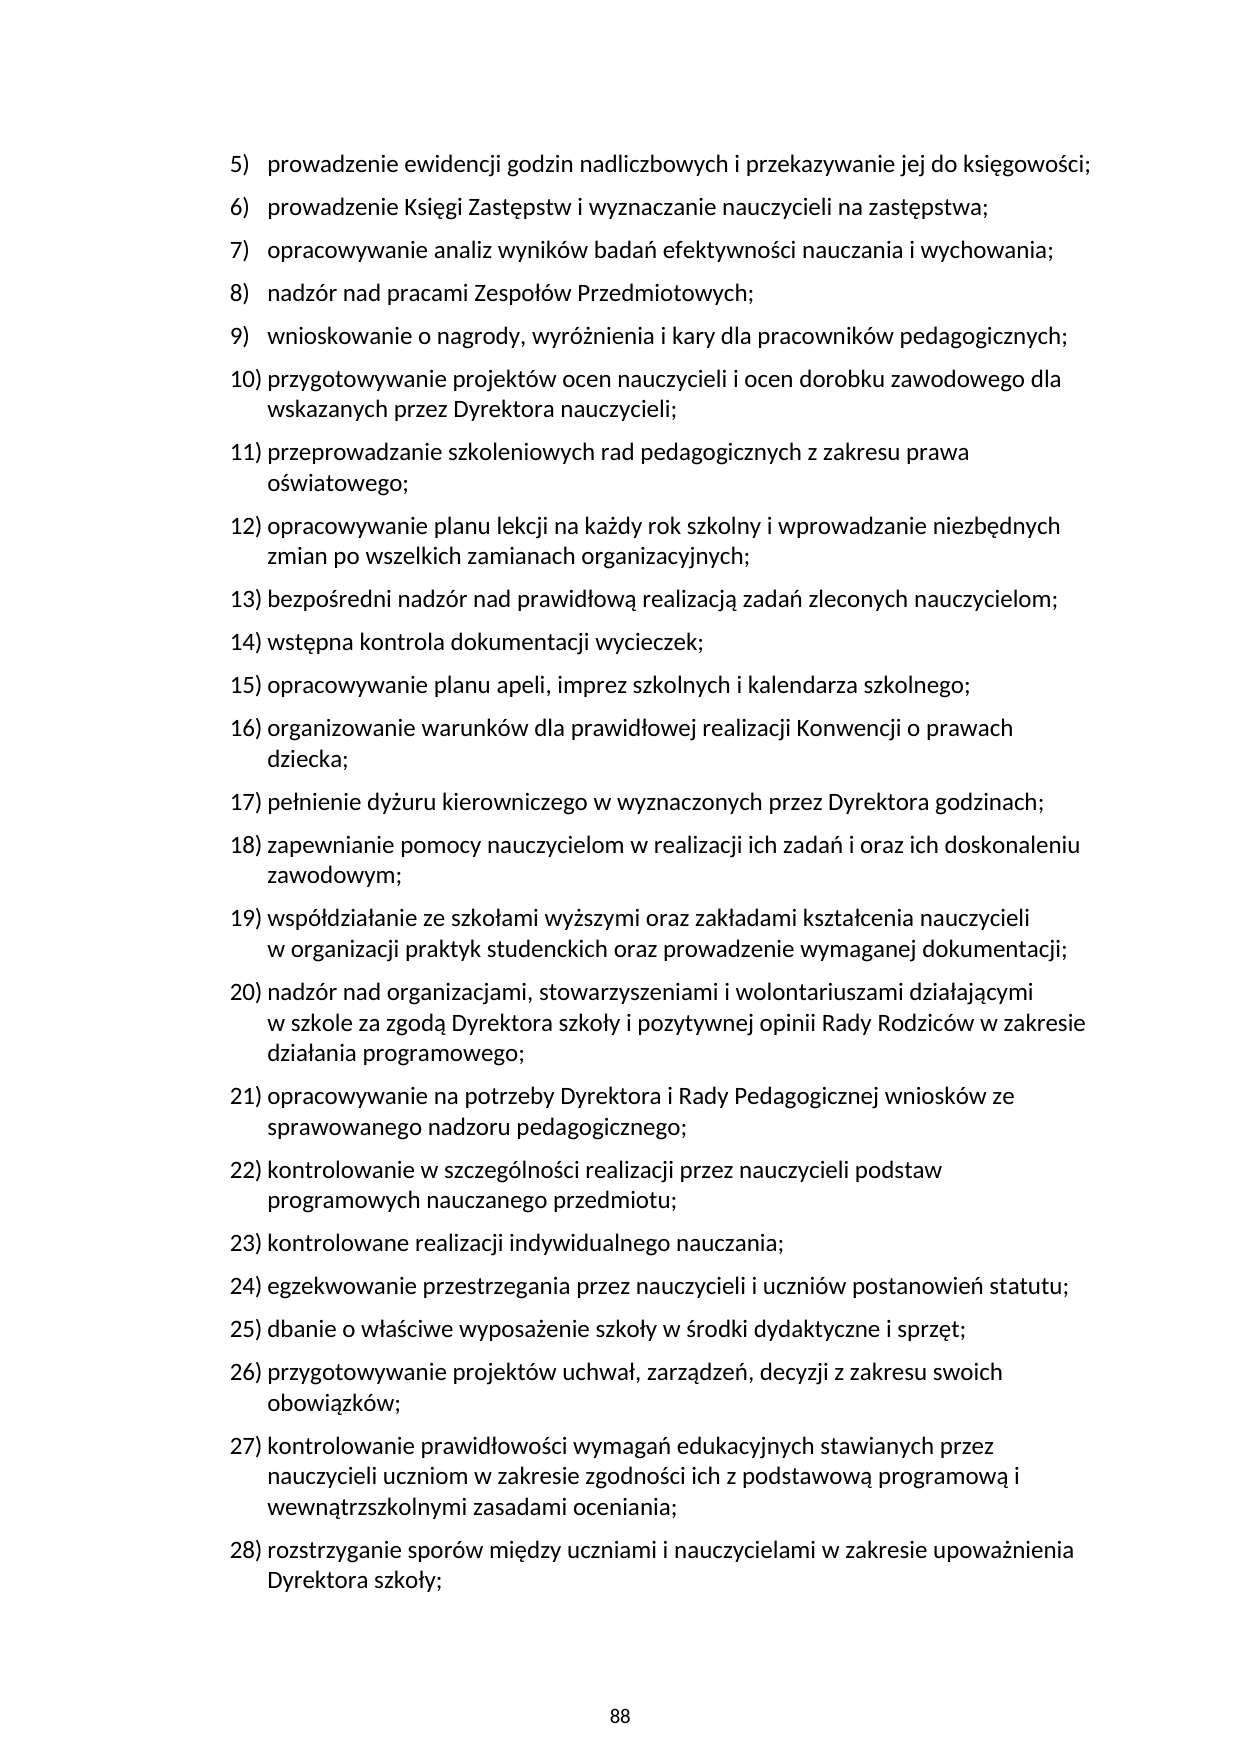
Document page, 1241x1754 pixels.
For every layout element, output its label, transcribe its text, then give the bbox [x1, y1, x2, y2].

list przeprowadzanie szkoleniowych rad pedagogicznych z zakresu prawa oświatowego; [229, 436, 1092, 497]
list prowadzenie Księgi Zastępstw i wyznaczanie nauczycieli na zastępstwa; [229, 191, 1092, 221]
list nadzór nad pracami Zespołów Przedmiotowych; [229, 277, 1092, 307]
list opracowywanie planu lekcji na każdy rok szkolny i wprowadzanie niezbędnych zmian po wszelkich zamianach organizacyjnych; [229, 510, 1092, 571]
list opracowywanie analiz wyników badań efektywności nauczania i wychowania; [229, 234, 1092, 264]
list współdziałanie ze szkołami wyższymi oraz zakładami kształcenia nauczycieli w organizacji praktyk studenckich oraz prowadzenie wymaganej dokumentacji; [229, 903, 1092, 964]
list przygotowywanie projektów uchwał, zarządzeń, decyzji z zakresu swoich obowiązków; [229, 1356, 1092, 1417]
list kontrolowanie w szczególności realizacji przez nauczycieli podstaw programowych nauczanego przedmiotu; [229, 1154, 1092, 1215]
list prowadzenie ewidencji godzin nadliczbowych i przekazywanie jej do księgowości; [229, 148, 1092, 178]
list rozstrzyganie sporów między uczniami i nauczycielami w zakresie upoważnienia Dyrektora szkoły; [229, 1534, 1092, 1595]
list przygotowywanie projektów ocen nauczycieli i ocen dorobku zawodowego dla wskazanych przez Dyrektora nauczycieli; [229, 363, 1092, 424]
list kontrolowanie prawidłowości wymagań edukacyjnych stawianych przez nauczycieli uczniom w zakresie zgodności ich z podstawową programową i wewnątrzszkolnymi zasadami oceniania; [229, 1430, 1092, 1521]
list pełnienie dyżuru kierowniczego w wyznaczonych przez Dyrektora godzinach; [229, 786, 1092, 817]
list kontrolowane realizacji indywidualnego nauczania; [229, 1227, 1092, 1258]
list organizowanie warunków dla prawidłowej realizacji Konwencji o prawach dziecka; [229, 712, 1092, 773]
list opracowywanie na potrzeby Dyrektora i Rady Pedagogicznej wniosków ze sprawowanego nadzoru pedagogicznego; [229, 1080, 1092, 1141]
list zapewnianie pomocy nauczycielom w realizacji ich zadań i oraz ich doskonaleniu zawodowym; [229, 829, 1092, 890]
list bezpośredni nadzór nad prawidłową realizacją zadań zleconych nauczycielom; [229, 583, 1092, 614]
list nadzór nad organizacjami, stowarzyszeniami i wolontariuszami działającymi w szkole za zgodą Dyrektora szkoły i pozytywnej opinii Rady Rodziców w zakresie działania programowego; [229, 976, 1092, 1068]
list wnioskowanie o nagrody, wyróżnienia i kary dla pracowników pedagogicznych; [229, 320, 1092, 350]
list wstępna kontrola dokumentacji wycieczek; [229, 626, 1092, 657]
list egzekwowanie przestrzegania przez nauczycieli i uczniów postanowień statutu; [229, 1270, 1092, 1301]
list dbanie o właściwe wyposażenie szkoły w środki dydaktyczne i sprzęt; [229, 1313, 1092, 1344]
list opracowywanie planu apeli, imprez szkolnych i kalendarza szkolnego; [229, 669, 1092, 700]
